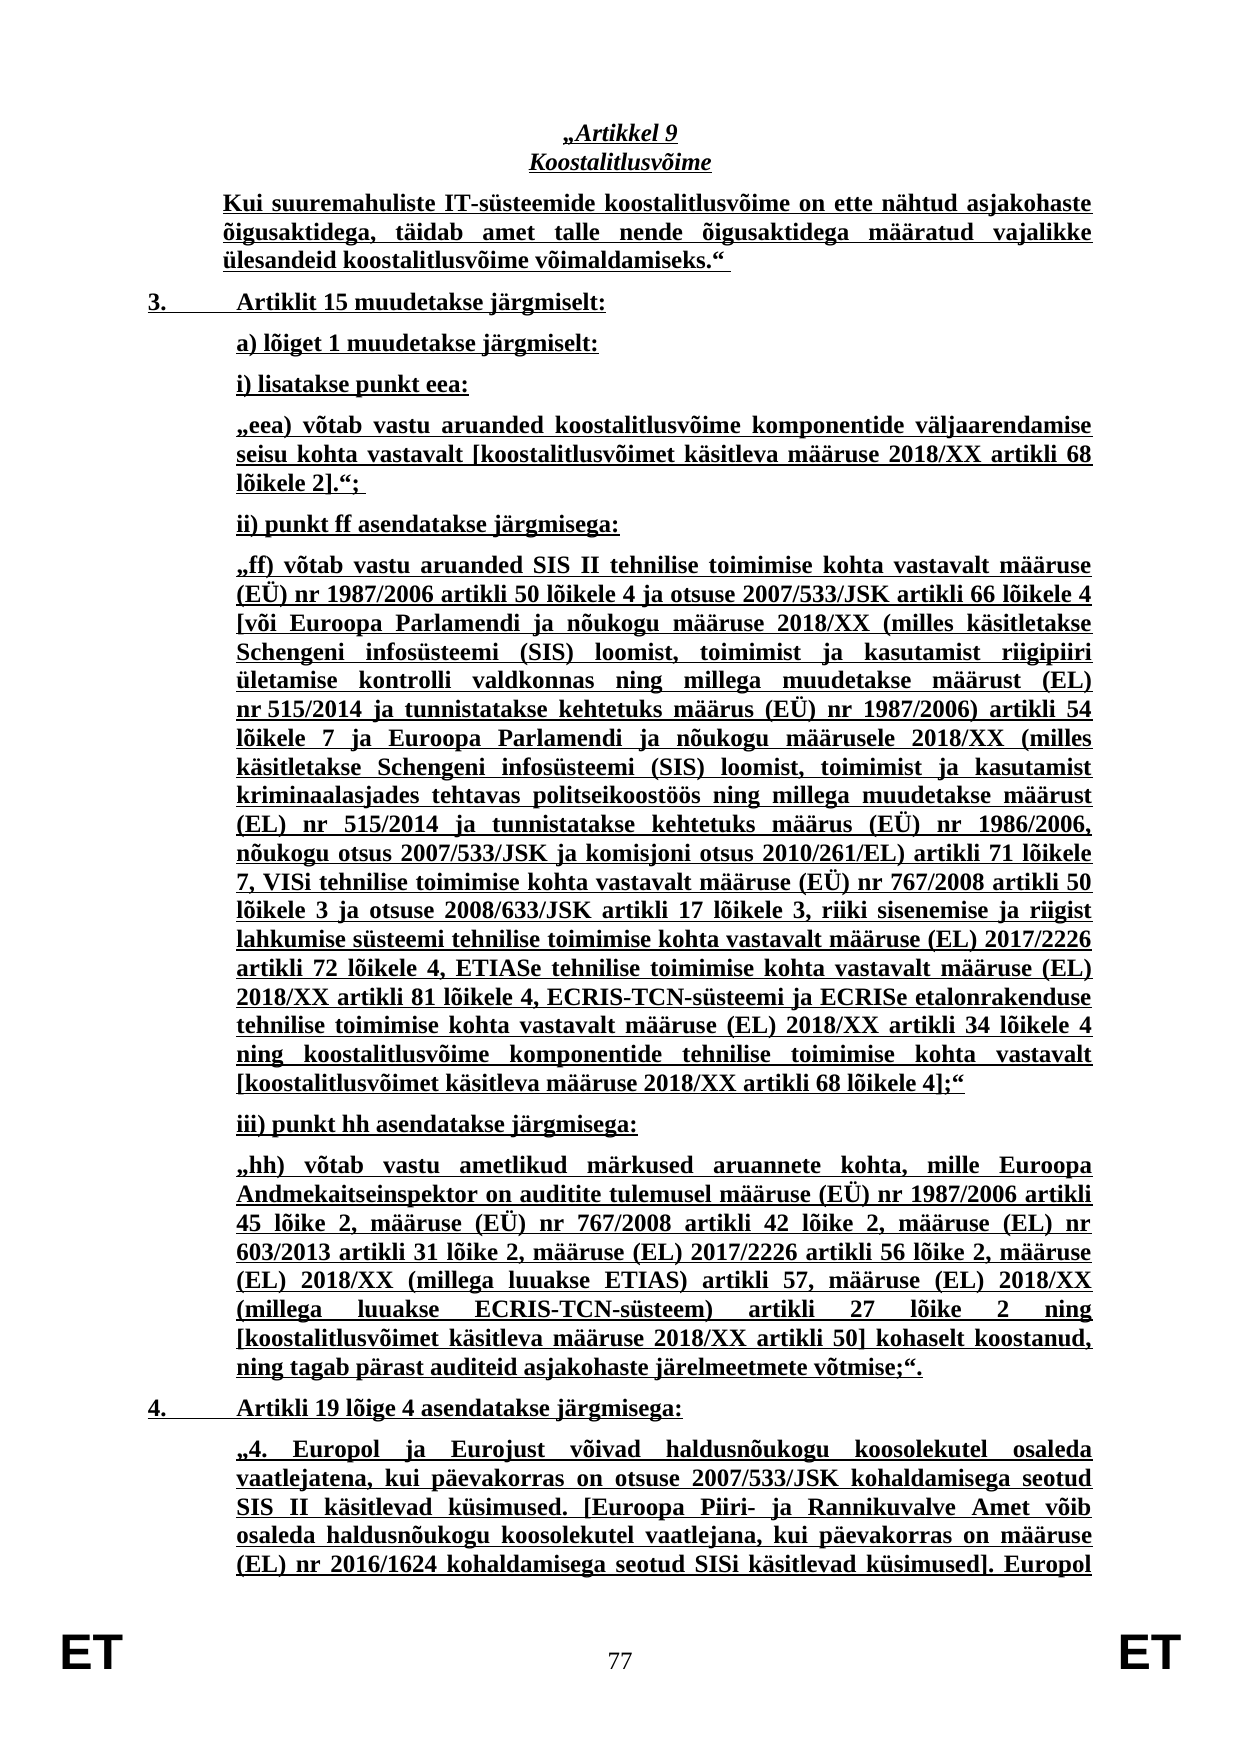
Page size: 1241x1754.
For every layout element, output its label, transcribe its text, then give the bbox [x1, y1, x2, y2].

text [236, 1489, 1093, 1546]
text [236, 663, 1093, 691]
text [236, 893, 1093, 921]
text „hh) võtab vastu ametlikud märkused aruannete kohta, mille Euroopa Andmekaitseinspektor on auditite tulemusel määruse (EÜ) nr 1987/2006 artikli 45 lõike 2, määruse (EÜ) nr 767/2008 artikli 42 lõike 2, määruse (EL) nr 603/2013 artikli 31 lõike 2, määruse (EL) 2017/2226 artikli 56 lõike 2, määruse (EL) 2018/XX (millega luuakse ETIAS) artikli 57, määruse (EL) 2018/XX (millega luuakse ECRIS-TCN-süsteem) artikli 27 lõike 2 ning [koostalitlusvõimet käsitleva määruse 2018/XX artikli 50] kohaselt koostanud, ning tagab pärast auditeid asjakohaste järelmeetmete võtmise;“. [236, 1206, 1093, 1291]
text i) lisatakse punkt eea: [236, 369, 1093, 398]
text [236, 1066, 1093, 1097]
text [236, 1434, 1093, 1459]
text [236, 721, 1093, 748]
text ii) punkt ff asendatakse järgmisega: [236, 509, 1093, 538]
text „Artikkel 9 Koostalitlusvõime [148, 118, 1093, 176]
text „eea) võtab vastu aruanded koostalitlusvõime komponentide väljaarendamise seisu kohta vastavalt [koostalitlusvõimet käsitleva määruse 2018/XX artikli 68 lõikele 2].“; [236, 411, 1093, 436]
text Kui suuremahuliste IT-süsteemide koostalitlusvõime on ette nähtud asjakohaste õigusaktidega, täidab amet talle nende õigusaktidega määratud vajalikke ülesandeid koostalitlusvõime võimaldamiseks.“ [223, 188, 1093, 213]
text „eea) võtab vastu aruanded koostalitlusvõime komponentide väljaarendamise seisu kohta vastavalt [koostalitlusvõimet käsitleva määruse 2018/XX artikli 68 lõikele 2].“; [236, 466, 1093, 497]
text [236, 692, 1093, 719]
text „eea) võtab vastu aruanded koostalitlusvõime komponentide väljaarendamise seisu kohta vastavalt [koostalitlusvõimet käsitleva määruse 2018/XX artikli 68 lõikele 2].“; [236, 437, 1093, 464]
text Kui suuremahuliste IT-süsteemide koostalitlusvõime on ette nähtud asjakohaste õigusaktidega, täidab amet talle nende õigusaktidega määratud vajalikke ülesandeid koostalitlusvõime võimaldamiseks.“ [223, 214, 1093, 242]
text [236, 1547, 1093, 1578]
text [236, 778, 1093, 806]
text a) lõiget 1 muudetakse järgmiselt: [236, 328, 1093, 357]
text 3. Artiklit 15 muudetakse järgmiselt: [148, 287, 1093, 316]
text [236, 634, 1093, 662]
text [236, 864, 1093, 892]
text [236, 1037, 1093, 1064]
text iii) punkt hh asendatakse järgmisega: [236, 1109, 1093, 1138]
text Kui suuremahuliste IT-süsteemide koostalitlusvõime on ette nähtud asjakohaste õigusaktidega, täidab amet talle nende õigusaktidega määratud vajalikke ülesandeid koostalitlusvõime võimaldamiseks.“ [223, 243, 1093, 274]
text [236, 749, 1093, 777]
text 4. Artikli 19 lõige 4 asendatakse järgmisega: [148, 1393, 1093, 1422]
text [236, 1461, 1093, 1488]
